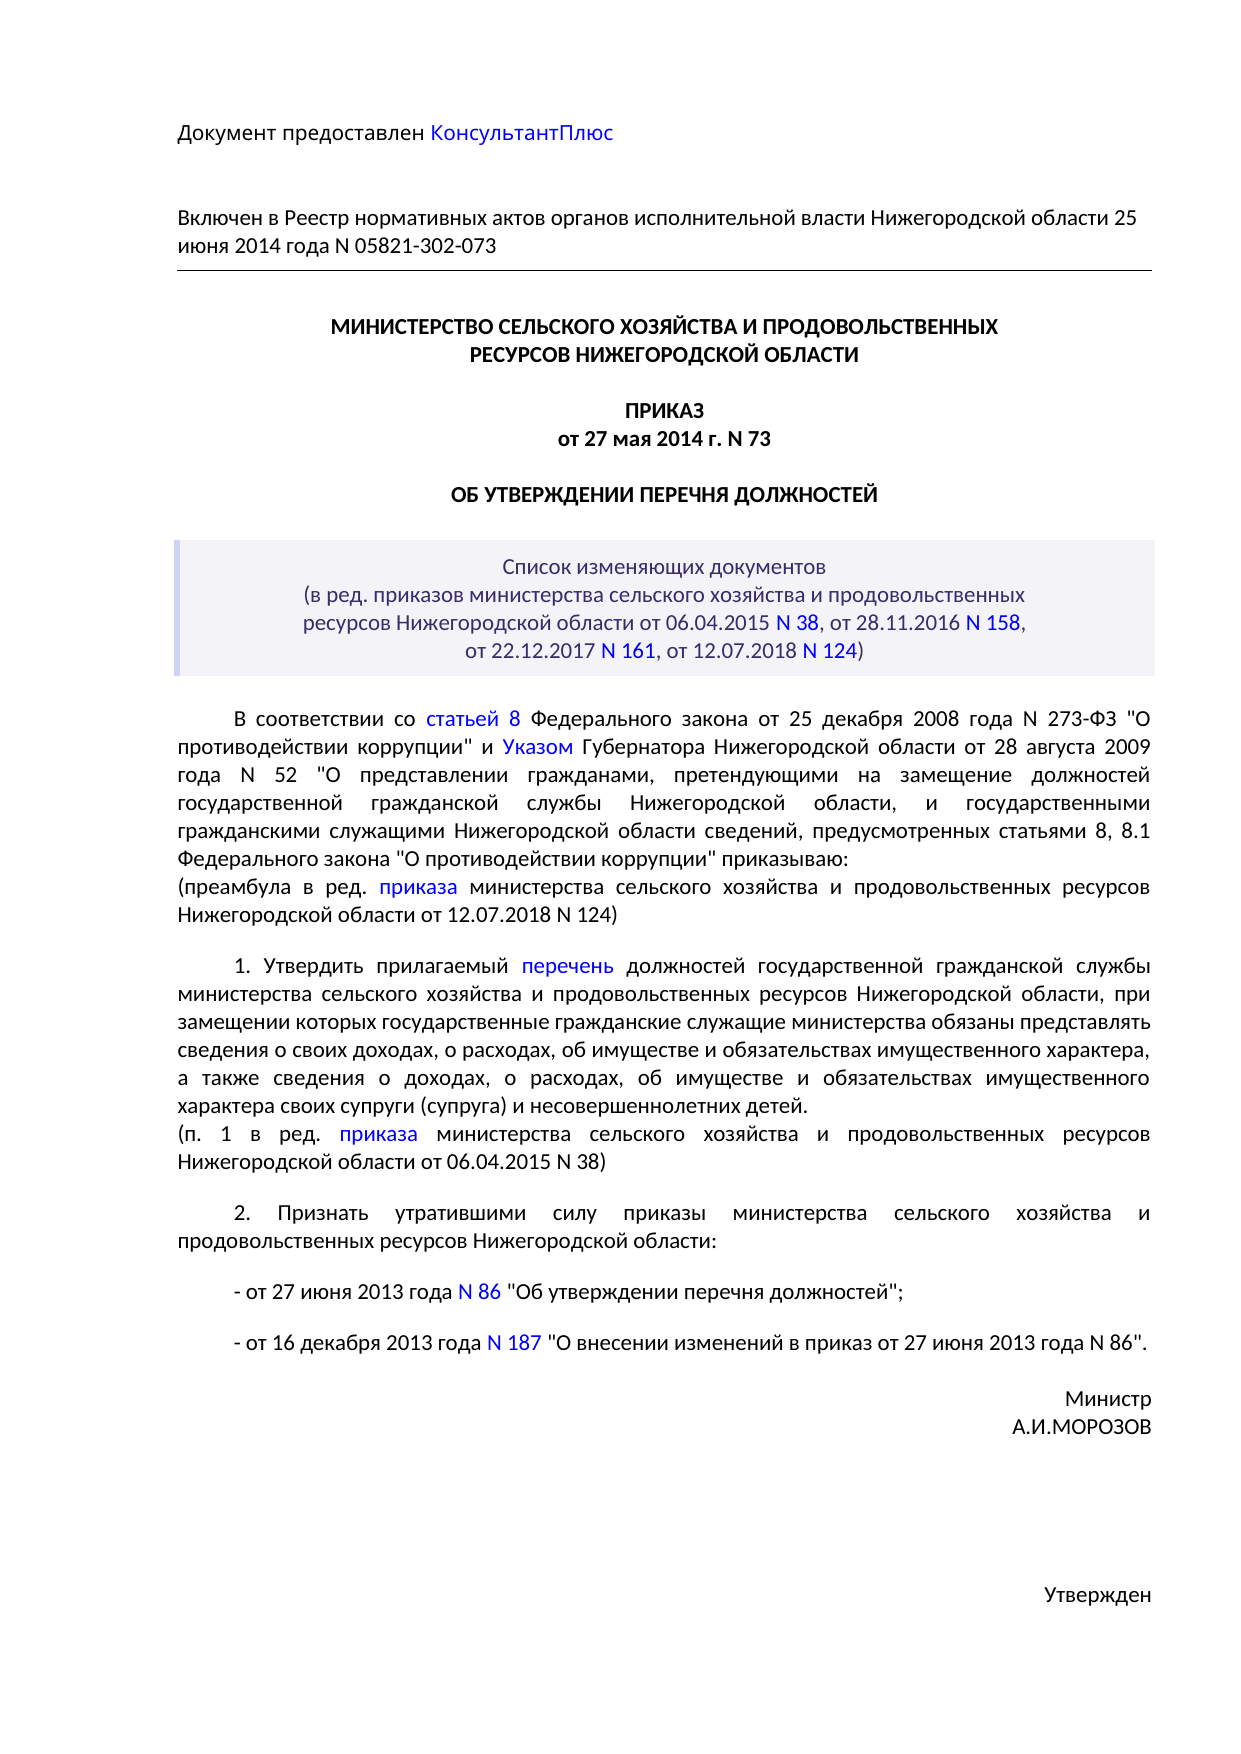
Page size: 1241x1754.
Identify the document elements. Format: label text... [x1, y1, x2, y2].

table_header Список изменяющих документов (в ред. приказов министерства сельского хозяйства и продовольственных ресурсов Нижегородской области от 06.04.2015 N 38, от 28.11.2016 N 158, от 22.12.2017 N 161, от 12.07.2018 N 124) [180, 540, 1149, 676]
text - от 27 июня 2013 года N 86 "Об утверждении перечня должностей"; [177, 1277, 1152, 1305]
text 2. Признать утратившими силу приказы министерства сельского хозяйства и продовольственных ресурсов Нижегородской области: [177, 1198, 1152, 1254]
text (п. 1 в ред. приказа министерства сельского хозяйства и продовольственных ресурсов Нижегородской области от 06.04.2015 N 38) [177, 1119, 1152, 1175]
text В соответствии со статьей 8 Федерального закона от 25 декабря 2008 года N 273-ФЗ "О противодействии коррупции" и Указом Губернатора Нижегородской области от 28 августа 2009 года N 52 "О представлении гражданами, претендующими на замещение должностей государственной гражданской службы Нижегородской области, и государственными гражданскими служащими Нижегородской области сведений, предусмотренных статьями 8, 8.1 Федерального закона "О противодействии коррупции" приказываю: [177, 704, 1152, 872]
title ПРИКАЗ [177, 396, 1152, 424]
text 1. Утвердить прилагаемый перечень должностей государственной гражданской службы министерства сельского хозяйства и продовольственных ресурсов Нижегородской области, при замещении которых государственные гражданские служащие министерства обязаны представлять сведения о своих доходах, о расходах, об имуществе и обязательствах имущественного характера, а также сведения о доходах, о расходах, об имуществе и обязательствах имущественного характера своих супруги (супруга) и несовершеннолетних детей. [177, 951, 1152, 1119]
text Министр [177, 1384, 1152, 1412]
text Утвержден [177, 1580, 1152, 1608]
title МИНИСТЕРСТВО СЕЛЬСКОГО ХОЗЯЙСТВА И ПРОДОВОЛЬСТВЕННЫХ [177, 312, 1152, 340]
text Включен в Реестр нормативных актов органов исполнительной власти Нижегородской области 25 июня 2014 года N 05821-302-073 [177, 203, 1152, 259]
title от 27 мая 2014 г. N 73 [177, 424, 1152, 452]
title ОБ УТВЕРЖДЕНИИ ПЕРЕЧНЯ ДОЛЖНОСТЕЙ [177, 480, 1152, 508]
title РЕСУРСОВ НИЖЕГОРОДСКОЙ ОБЛАСТИ [177, 340, 1152, 368]
text А.И.МОРОЗОВ [177, 1412, 1152, 1440]
text - от 16 декабря 2013 года N 187 "О внесении изменений в приказ от 27 июня 2013 года N 86". [177, 1328, 1152, 1356]
title Документ предоставлен КонсультантПлюс [177, 118, 1152, 175]
text (преамбула в ред. приказа министерства сельского хозяйства и продовольственных ресурсов Нижегородской области от 12.07.2018 N 124) [177, 872, 1152, 928]
